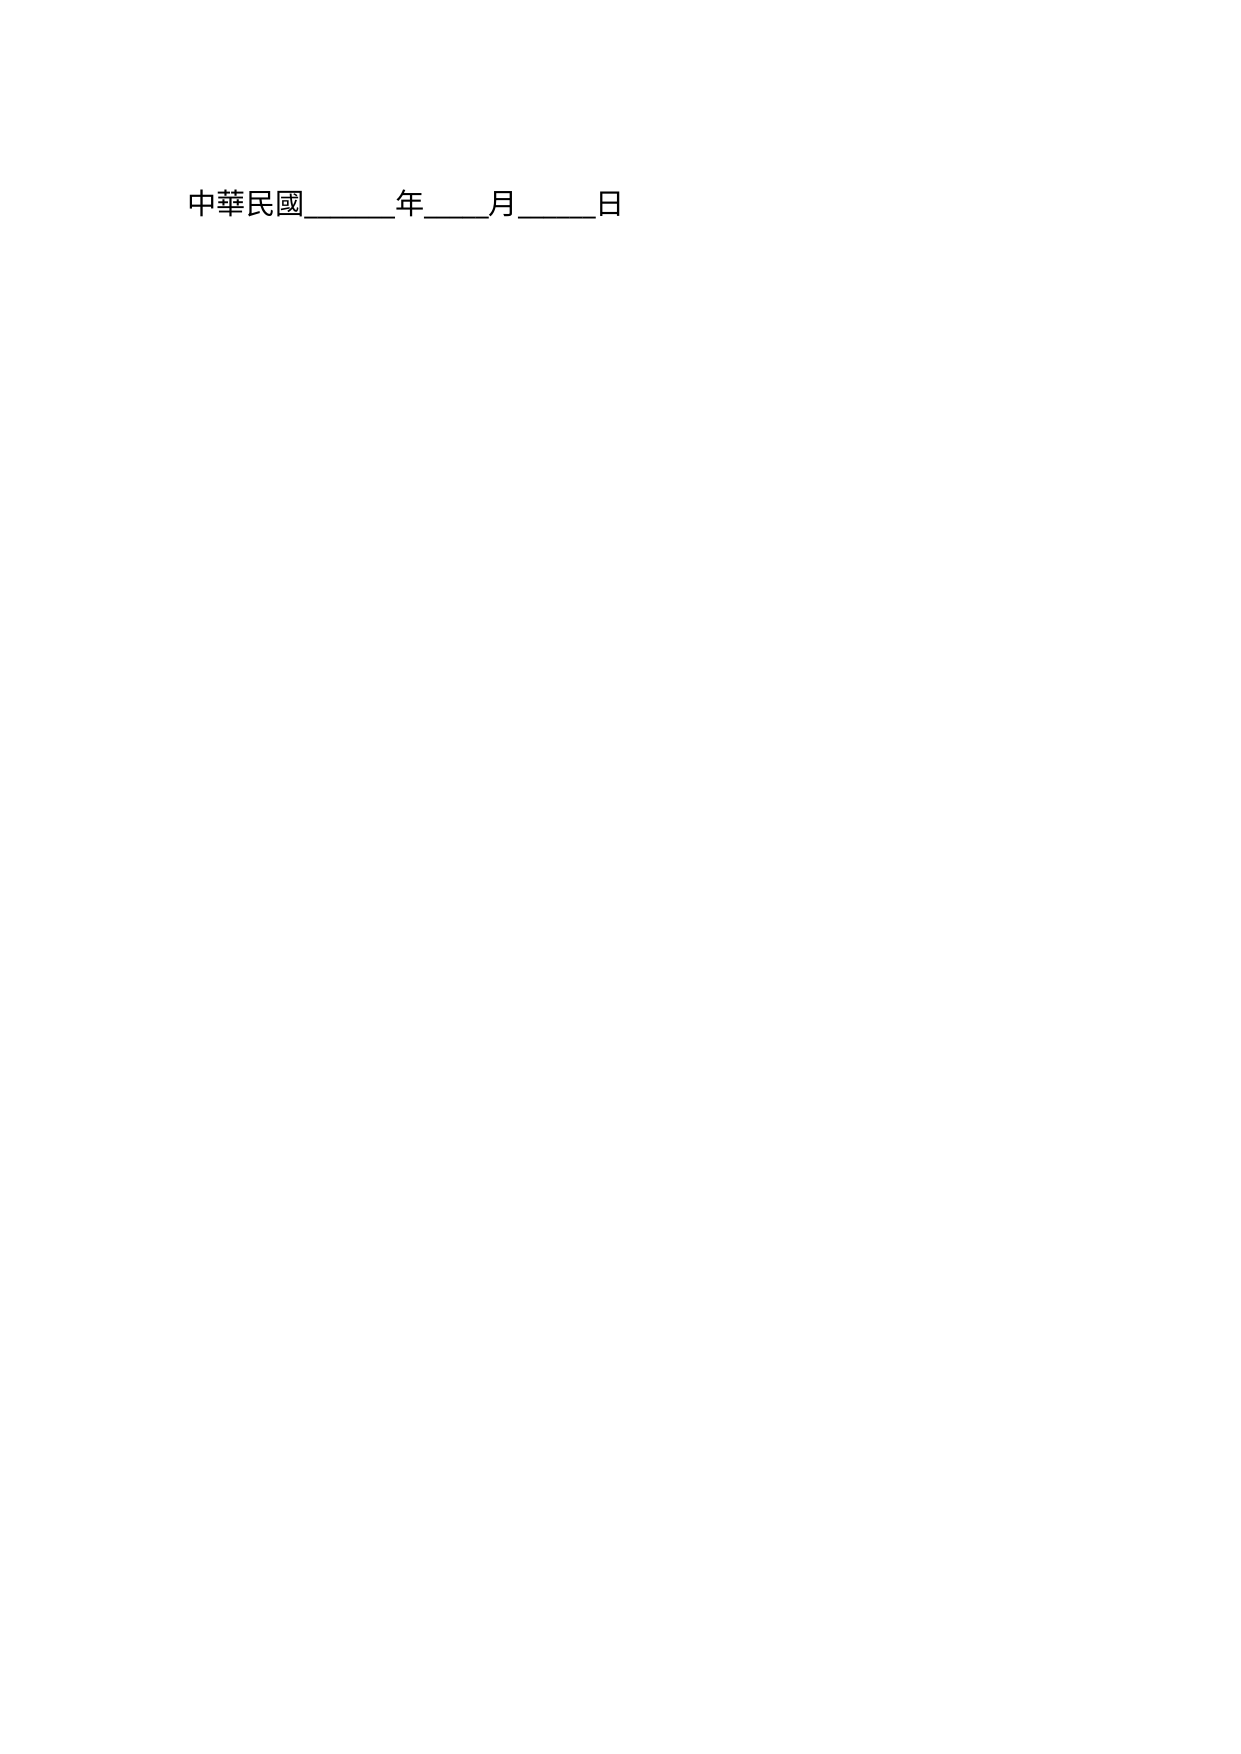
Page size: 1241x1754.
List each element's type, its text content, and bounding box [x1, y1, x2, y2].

text 中華民國_______年_____月______日 [187, 164, 1053, 239]
